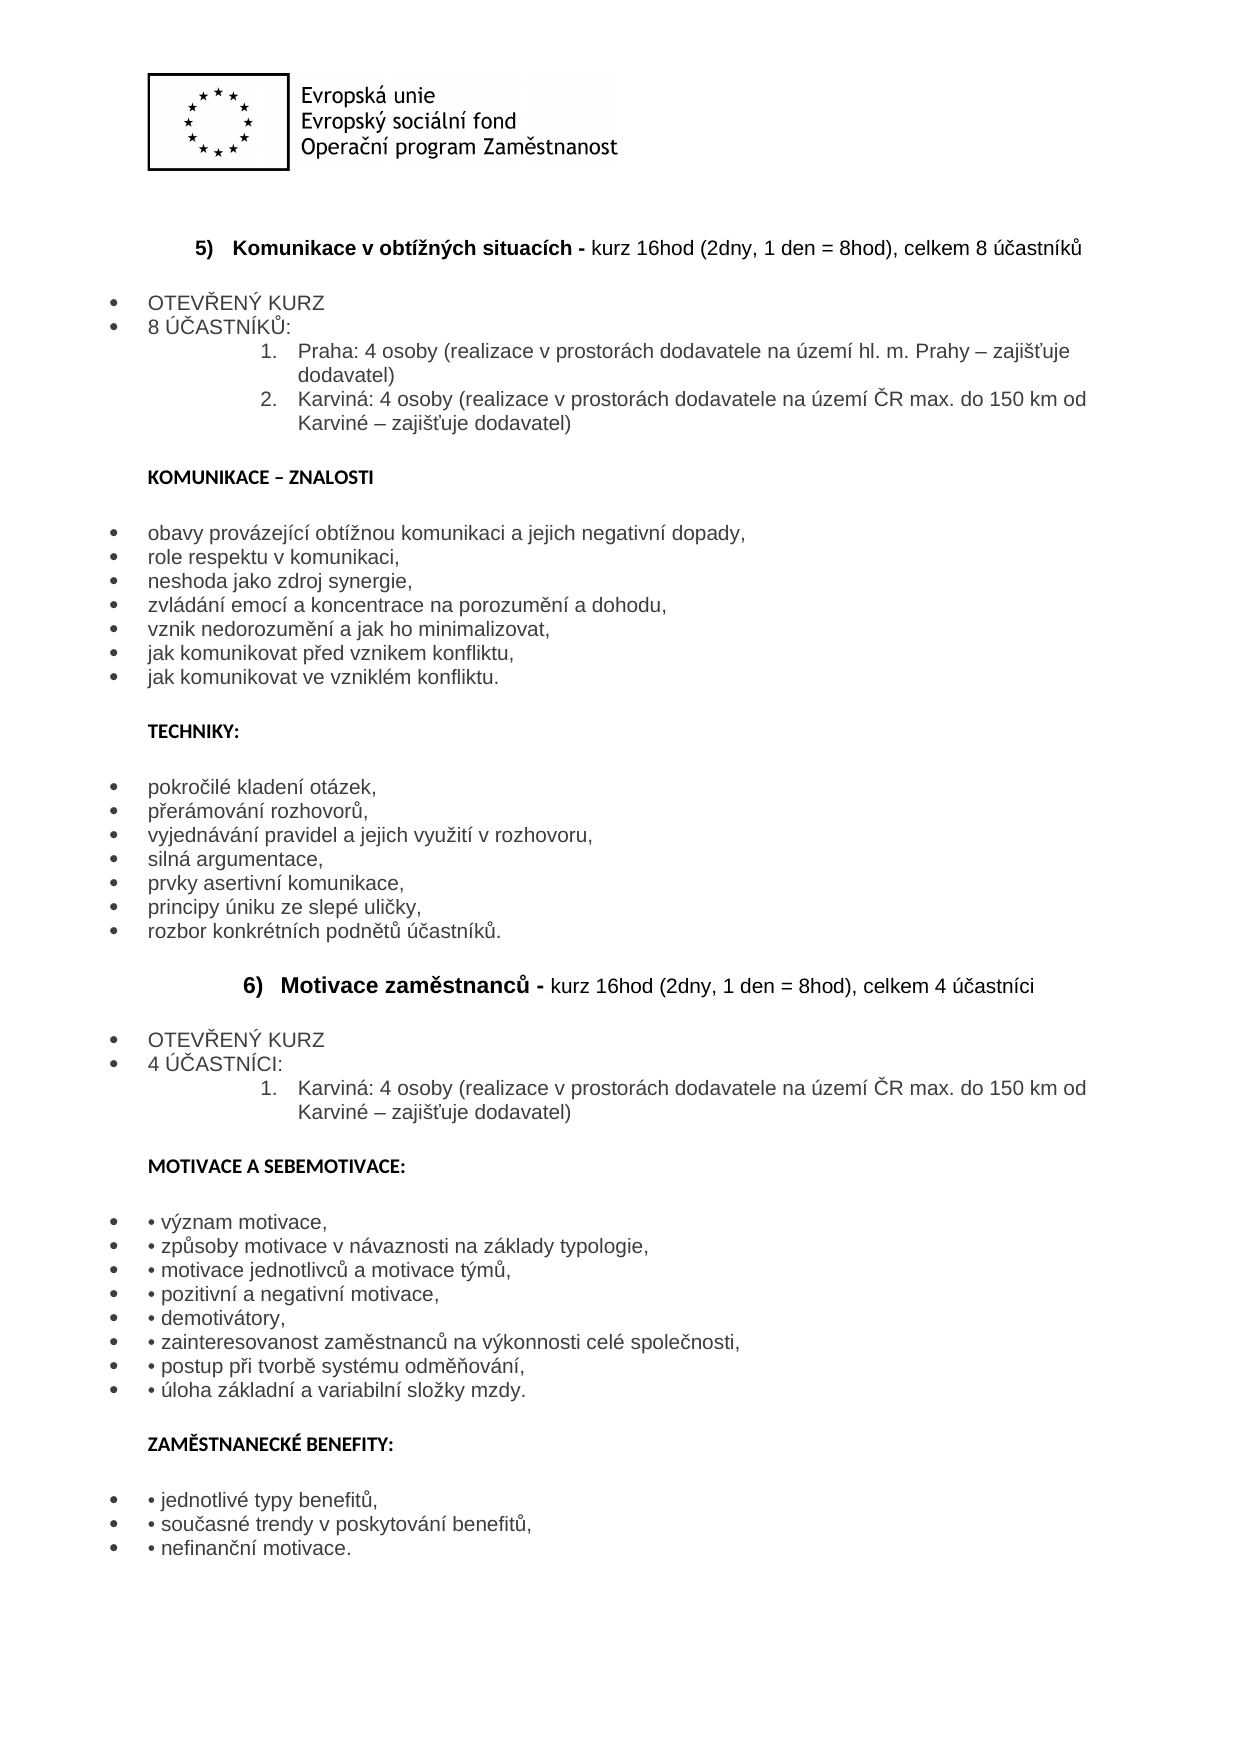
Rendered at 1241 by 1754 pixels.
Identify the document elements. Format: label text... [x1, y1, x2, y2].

list prvky asertivní komunikace, [110, 871, 1093, 895]
list zvládání emocí a koncentrace na porozumění a dohodu, [110, 593, 1093, 617]
list • úloha základní a variabilní složky mzdy. [110, 1378, 1093, 1402]
list • způsoby motivace v návaznosti na základy typologie, [110, 1234, 1093, 1258]
list přerámování rozhovorů, [110, 799, 1093, 823]
list Karviná: 4 osoby (realizace v prostorách dodavatele na území ČR max. do 150 km od Karviné – zajišťuje dodavatel) [260, 1076, 1093, 1124]
list • současné trendy v poskytování benefitů, [110, 1512, 1093, 1536]
list • význam motivace, [110, 1210, 1093, 1234]
list 8 ÚČASTNÍKŮ: [110, 315, 1093, 339]
list vyjednávání pravidel a jejich využití v rozhovoru, [110, 823, 1093, 847]
list • zainteresovanost zaměstnanců na výkonnosti celé společnosti, [110, 1330, 1093, 1354]
list obavy provázející obtížnou komunikaci a jejich negativní dopady, [110, 521, 1093, 545]
list jak komunikovat ve vzniklém konfliktu. [110, 665, 1093, 689]
list rozbor konkrétních podnětů účastníků. [110, 919, 1093, 943]
list Praha: 4 osoby (realizace v prostorách dodavatele na území hl. m. Prahy – zajišťuje dodavatel) [260, 339, 1093, 387]
list jak komunikovat před vznikem konfliktu, [110, 641, 1093, 665]
picture [147, 73, 618, 171]
list 4 ÚČASTNÍCI: [110, 1052, 1093, 1076]
list OTEVŘENÝ KURZ [110, 291, 1093, 315]
list Karviná: 4 osoby (realizace v prostorách dodavatele na území ČR max. do 150 km od Karviné – zajišťuje dodavatel) [260, 387, 1093, 435]
text ZAMĚSTNANECKÉ BENEFITY: [148, 1431, 1093, 1457]
list principy úniku ze slepé uličky, [110, 895, 1093, 919]
text MOTIVACE A SEBEMOTIVACE: [148, 1153, 1093, 1179]
list silná argumentace, [110, 847, 1093, 871]
list role respektu v komunikaci, [110, 545, 1093, 569]
list Komunikace v obtížných situacích - kurz 16hod (2dny, 1 den = 8hod), celkem 8 účastníků [185, 236, 1093, 260]
list OTEVŘENÝ KURZ [110, 1028, 1093, 1052]
list • motivace jednotlivců a motivace týmů, [110, 1258, 1093, 1282]
list vznik nedorozumění a jak ho minimalizovat, [110, 617, 1093, 641]
list pokročilé kladení otázek, [110, 775, 1093, 799]
list neshoda jako zdroj synergie, [110, 569, 1093, 593]
list Motivace zaměstnanců - kurz 16hod (2dny, 1 den = 8hod), celkem 4 účastníci [185, 972, 1093, 999]
text TECHNIKY: [148, 718, 1093, 744]
list • nefinanční motivace. [110, 1536, 1093, 1560]
text KOMUNIKACE – ZNALOSTI [148, 464, 1093, 489]
list • jednotlivé typy benefitů, [110, 1488, 1093, 1512]
list • pozitivní a negativní motivace, [110, 1282, 1093, 1306]
list • demotivátory, [110, 1306, 1093, 1330]
list • postup při tvorbě systému odměňování, [110, 1354, 1093, 1378]
